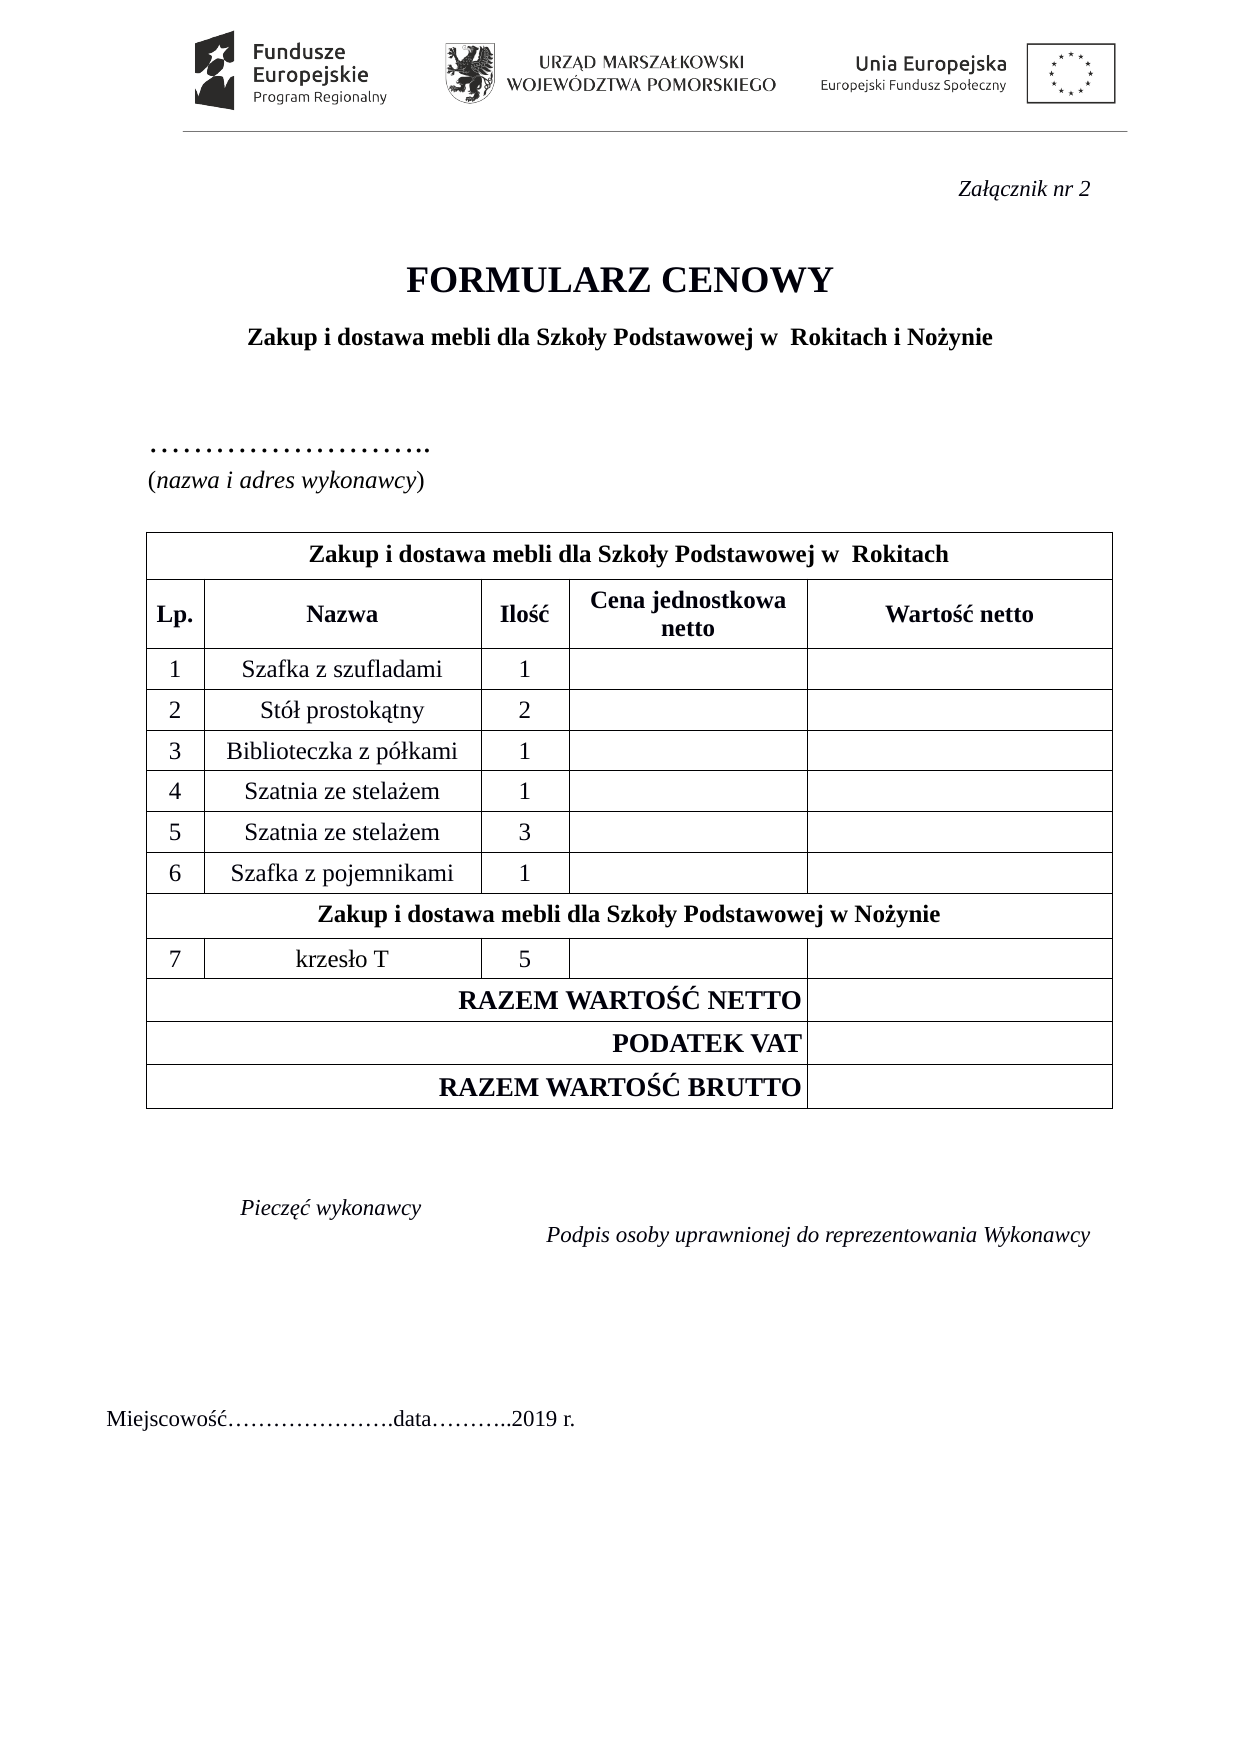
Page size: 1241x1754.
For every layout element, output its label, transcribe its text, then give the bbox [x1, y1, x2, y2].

table_cell Szatnia ze stelażem [205, 812, 481, 852]
text Załącznik nr 2 [148, 175, 1093, 202]
table_cell 1 [482, 731, 569, 770]
table_cell 1 [482, 649, 569, 689]
table_cell 1 [482, 853, 569, 892]
table_cell PODATEK VAT [147, 1022, 807, 1064]
table_cell [570, 812, 807, 852]
table_cell [570, 649, 807, 689]
table_cell 7 [147, 939, 204, 978]
table_cell [808, 731, 1112, 770]
table_cell RAZEM WARTOŚĆ NETTO [147, 979, 807, 1021]
table_cell Lp. [147, 580, 204, 648]
table_cell Zakup i dostawa mebli dla Szkoły Podstawowej w Nożynie [147, 894, 1112, 937]
table_cell Ilość [482, 580, 569, 648]
text Zakup i dostawa mebli dla Szkoły Podstawowej w Rokitach i Nożynie [148, 322, 1093, 351]
text (nazwa i adres wykonawcy) [148, 466, 1093, 494]
table_cell 1 [482, 771, 569, 811]
table_cell Nazwa [205, 580, 481, 648]
table_cell [808, 771, 1112, 811]
table_cell [808, 1022, 1112, 1064]
text Miejscowość………………….data………..2019 r. [106, 1405, 1093, 1431]
table_cell Stół prostokątny [205, 690, 481, 729]
table_cell 2 [482, 690, 569, 729]
table_cell RAZEM WARTOŚĆ BRUTTO [147, 1065, 807, 1107]
table_cell [808, 690, 1112, 729]
table_cell Szafka z szufladami [205, 649, 481, 689]
table_cell [808, 853, 1112, 892]
table_cell 5 [482, 939, 569, 978]
table_cell Wartość netto [808, 580, 1112, 648]
text FORMULARZ CENOWY [148, 258, 1093, 301]
table_cell 3 [147, 731, 204, 770]
table_cell [570, 690, 807, 729]
table_cell Biblioteczka z półkami [205, 731, 481, 770]
table_cell 4 [147, 771, 204, 811]
table_cell [570, 731, 807, 770]
table_cell [808, 939, 1112, 978]
table_cell [570, 771, 807, 811]
table_cell Cena jednostkowa netto [570, 580, 807, 648]
table_cell 1 [147, 649, 204, 689]
table_cell Szatnia ze stelażem [205, 771, 481, 811]
table_cell [808, 1065, 1112, 1107]
table_cell 3 [482, 812, 569, 852]
table_cell Szafka z pojemnikami [205, 853, 481, 892]
table_cell [570, 939, 807, 978]
table_cell [808, 649, 1112, 689]
table_cell 5 [147, 812, 204, 852]
text …………………….. [148, 422, 1093, 460]
table_header Zakup i dostawa mebli dla Szkoły Podstawowej w Rokitach [147, 533, 1112, 578]
table_cell [570, 853, 807, 892]
table_cell 6 [147, 853, 204, 892]
table_cell 2 [147, 690, 204, 729]
table_cell [808, 979, 1112, 1021]
table_cell [808, 812, 1112, 852]
picture [182, 30, 1128, 132]
text Pieczęć wykonawcy Podpis osoby uprawnionej do reprezentowania Wykonawcy [106, 1194, 1093, 1247]
table_cell krzesło T [205, 939, 481, 978]
